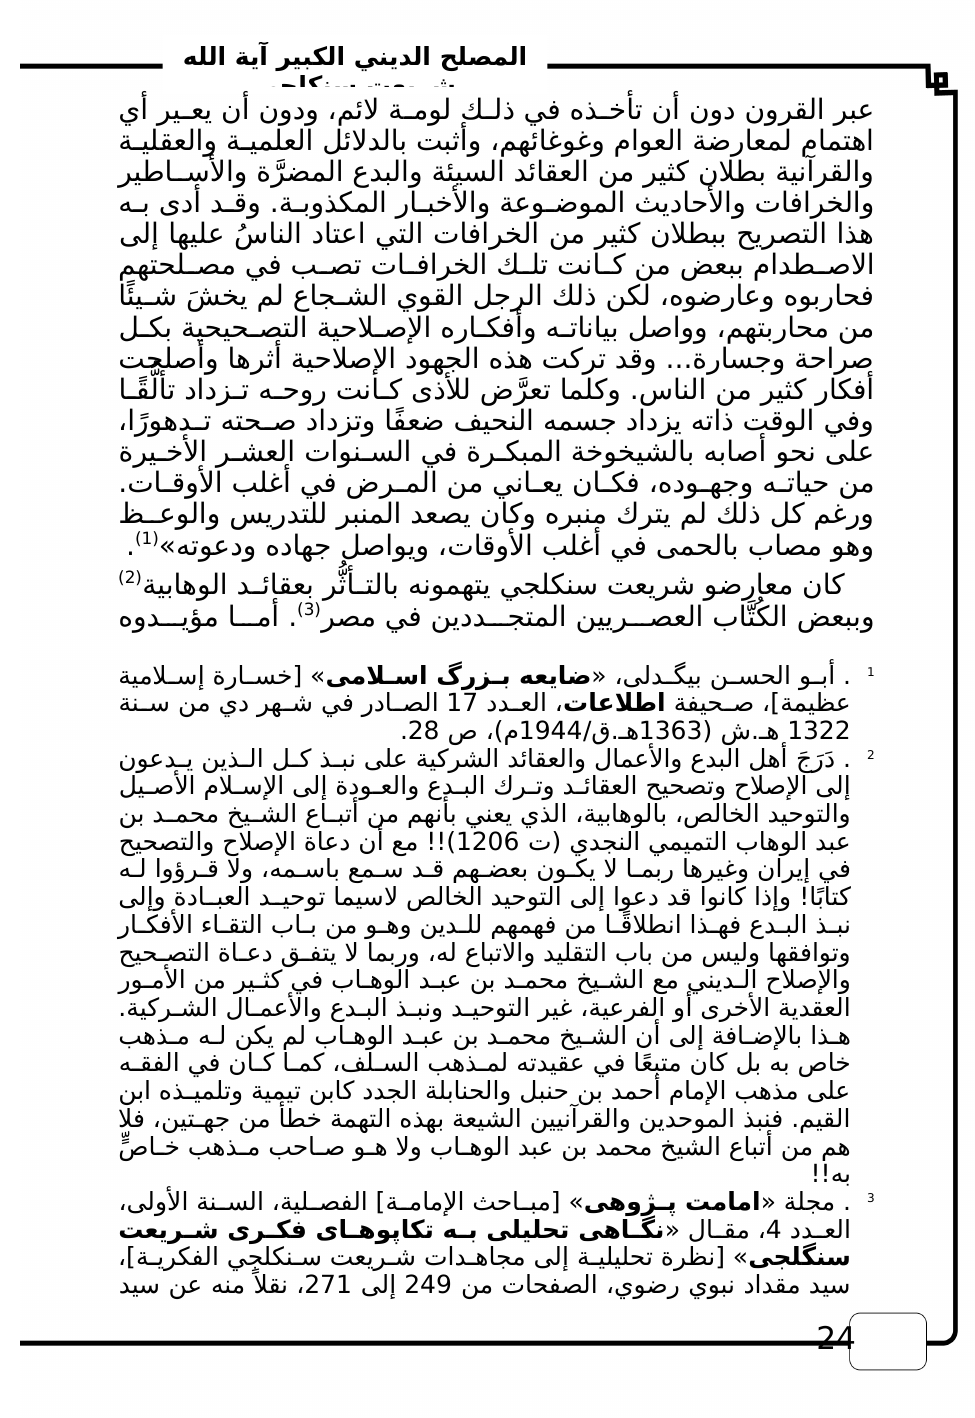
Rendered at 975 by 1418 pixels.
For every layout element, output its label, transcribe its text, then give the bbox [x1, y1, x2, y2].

picture [20, 0, 975, 1418]
text كان معارضو شريعت سنكلجي يتهمونه بالتأثُّر بعقائد الوهابية() وببعض الكُتَّاب العصريين المتجددين في مصر(). أما مؤيدوه وأنصاره، فكانوا يرون فيه داعيةً عصريًّا فذًّا أنقذ الشباب المثقفين والمتعلمين في إيران من الوقوع في فخ الأفكار المادية والإلحادية والشيوعية والداروينية(). [118, 569, 874, 633]
